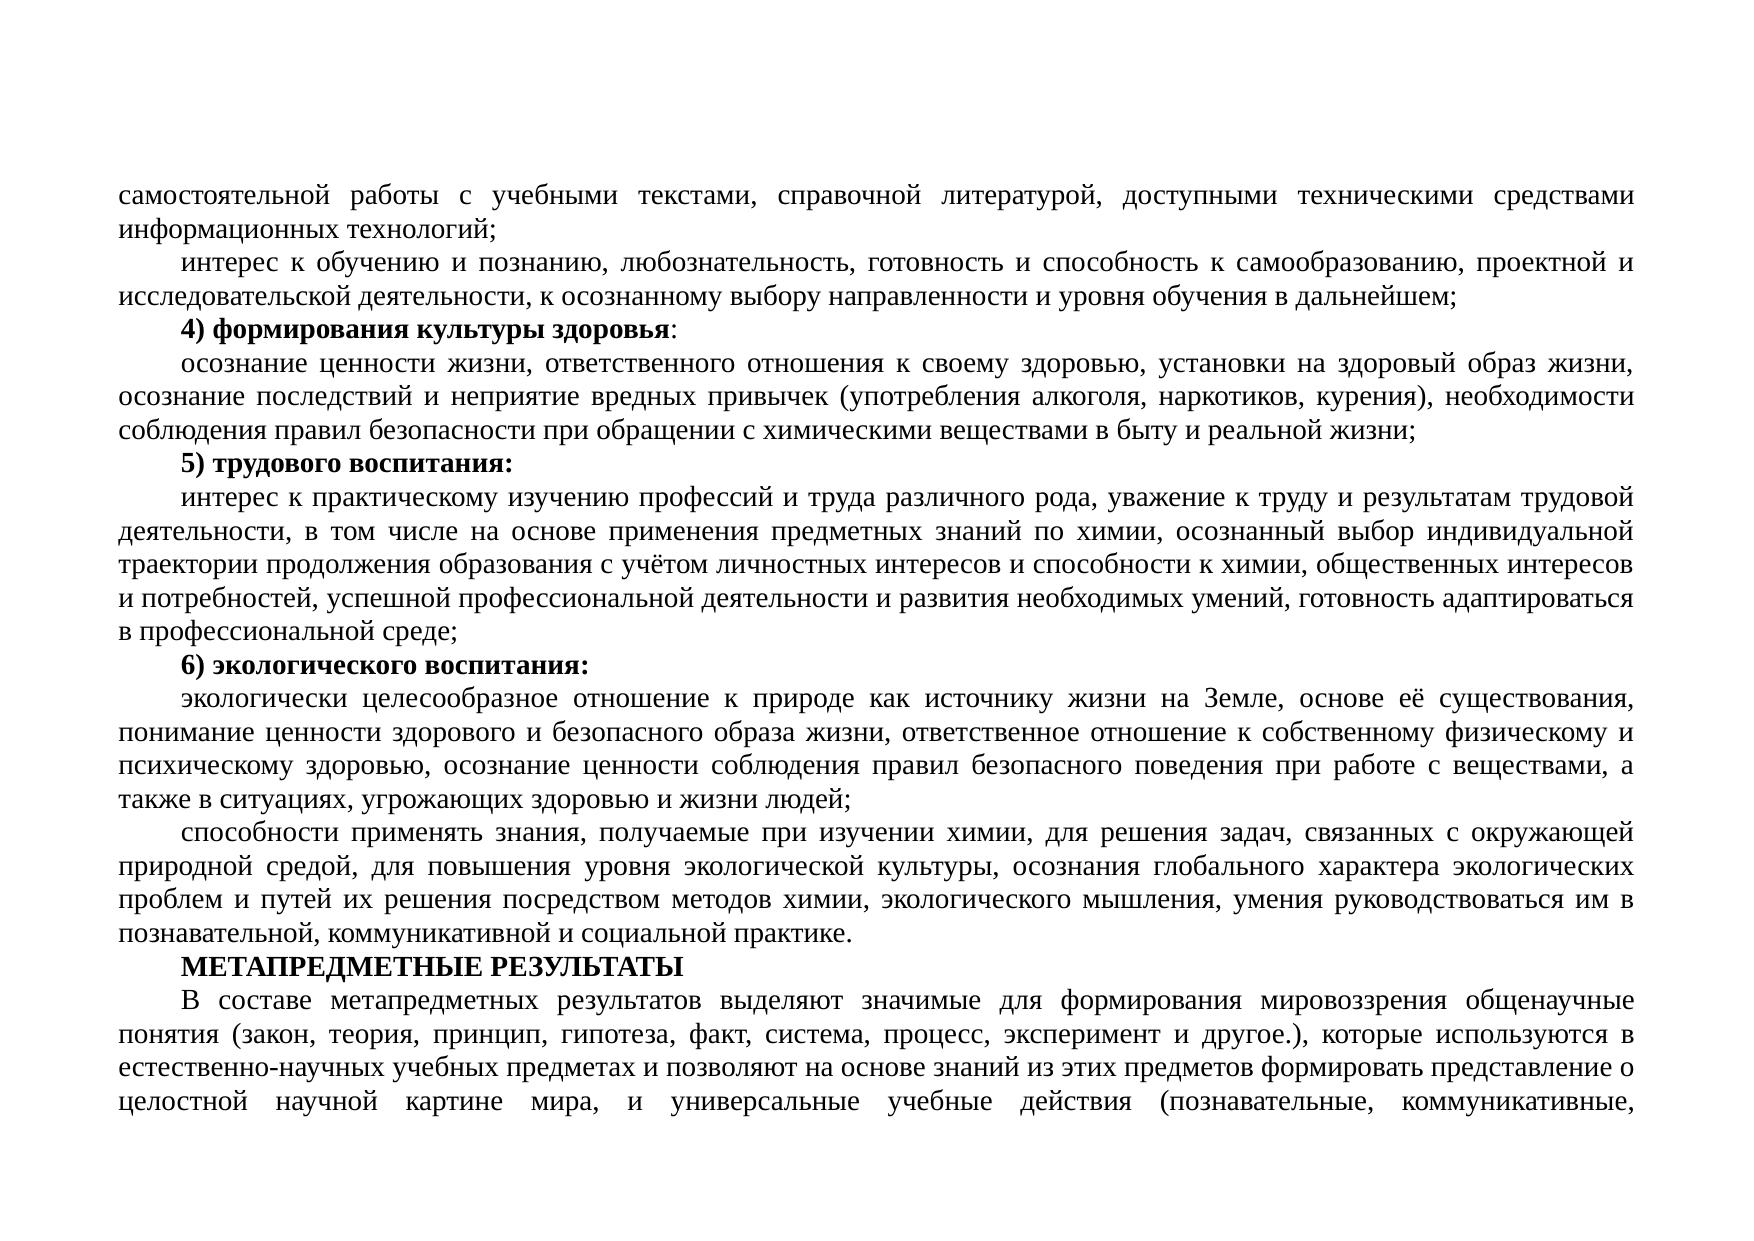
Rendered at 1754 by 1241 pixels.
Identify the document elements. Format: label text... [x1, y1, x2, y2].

text МЕТАПРЕДМЕТНЫЕ РЕЗУЛЬТАТЫ [118, 949, 1636, 982]
text экологически целесообразное отношение к природе как источнику жизни на Земле, основе её существования, понимание ценности здорового и безопасного образа жизни, ответственное отношение к собственному физическому и психическому здоровью, осознание ценности соблюдения правил безопасного поведения при работе с веществами, а также в ситуациях, угрожающих здоровью и жизни людей; [118, 680, 1636, 814]
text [118, 177, 1636, 244]
text осознание ценности жизни, ответственного отношения к своему здоровью, установки на здоровый образ жизни, осознание последствий и неприятие вредных привычек (употребления алкоголя, наркотиков, курения), необходимости соблюдения правил безопасности при обращении с химическими веществами в быту и реальной жизни; [118, 345, 1636, 446]
text способности применять знания, получаемые при изучении химии, для решения задач, связанных с окружающей природной средой, для повышения уровня экологической культуры, осознания глобального характера экологических проблем и путей их решения посредством методов химии, экологического мышления, умения руководствоваться им в познавательной, коммуникативной и социальной практике. [118, 814, 1636, 949]
text интерес к практическому изучению профессий и труда различного рода, уважение к труду и результатам трудовой деятельности, в том числе на основе применения предметных знаний по химии, осознанный выбор индивидуальной траектории продолжения образования с учётом личностных интересов и способности к химии, общественных интересов и потребностей, успешной профессиональной деятельности и развития необходимых умений, готовность адаптироваться в профессиональной среде; [118, 479, 1636, 647]
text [118, 982, 1636, 1116]
text 4) формирования культуры здоровья: [118, 311, 1636, 345]
text 5) трудового воспитания: [118, 446, 1636, 479]
text интерес к обучению и познанию, любознательность, готовность и способность к самообразованию, проектной и исследовательской деятельности, к осознанному выбору направленности и уровня обучения в дальнейшем; [118, 244, 1636, 311]
text 6) экологического воспитания: [118, 647, 1636, 680]
